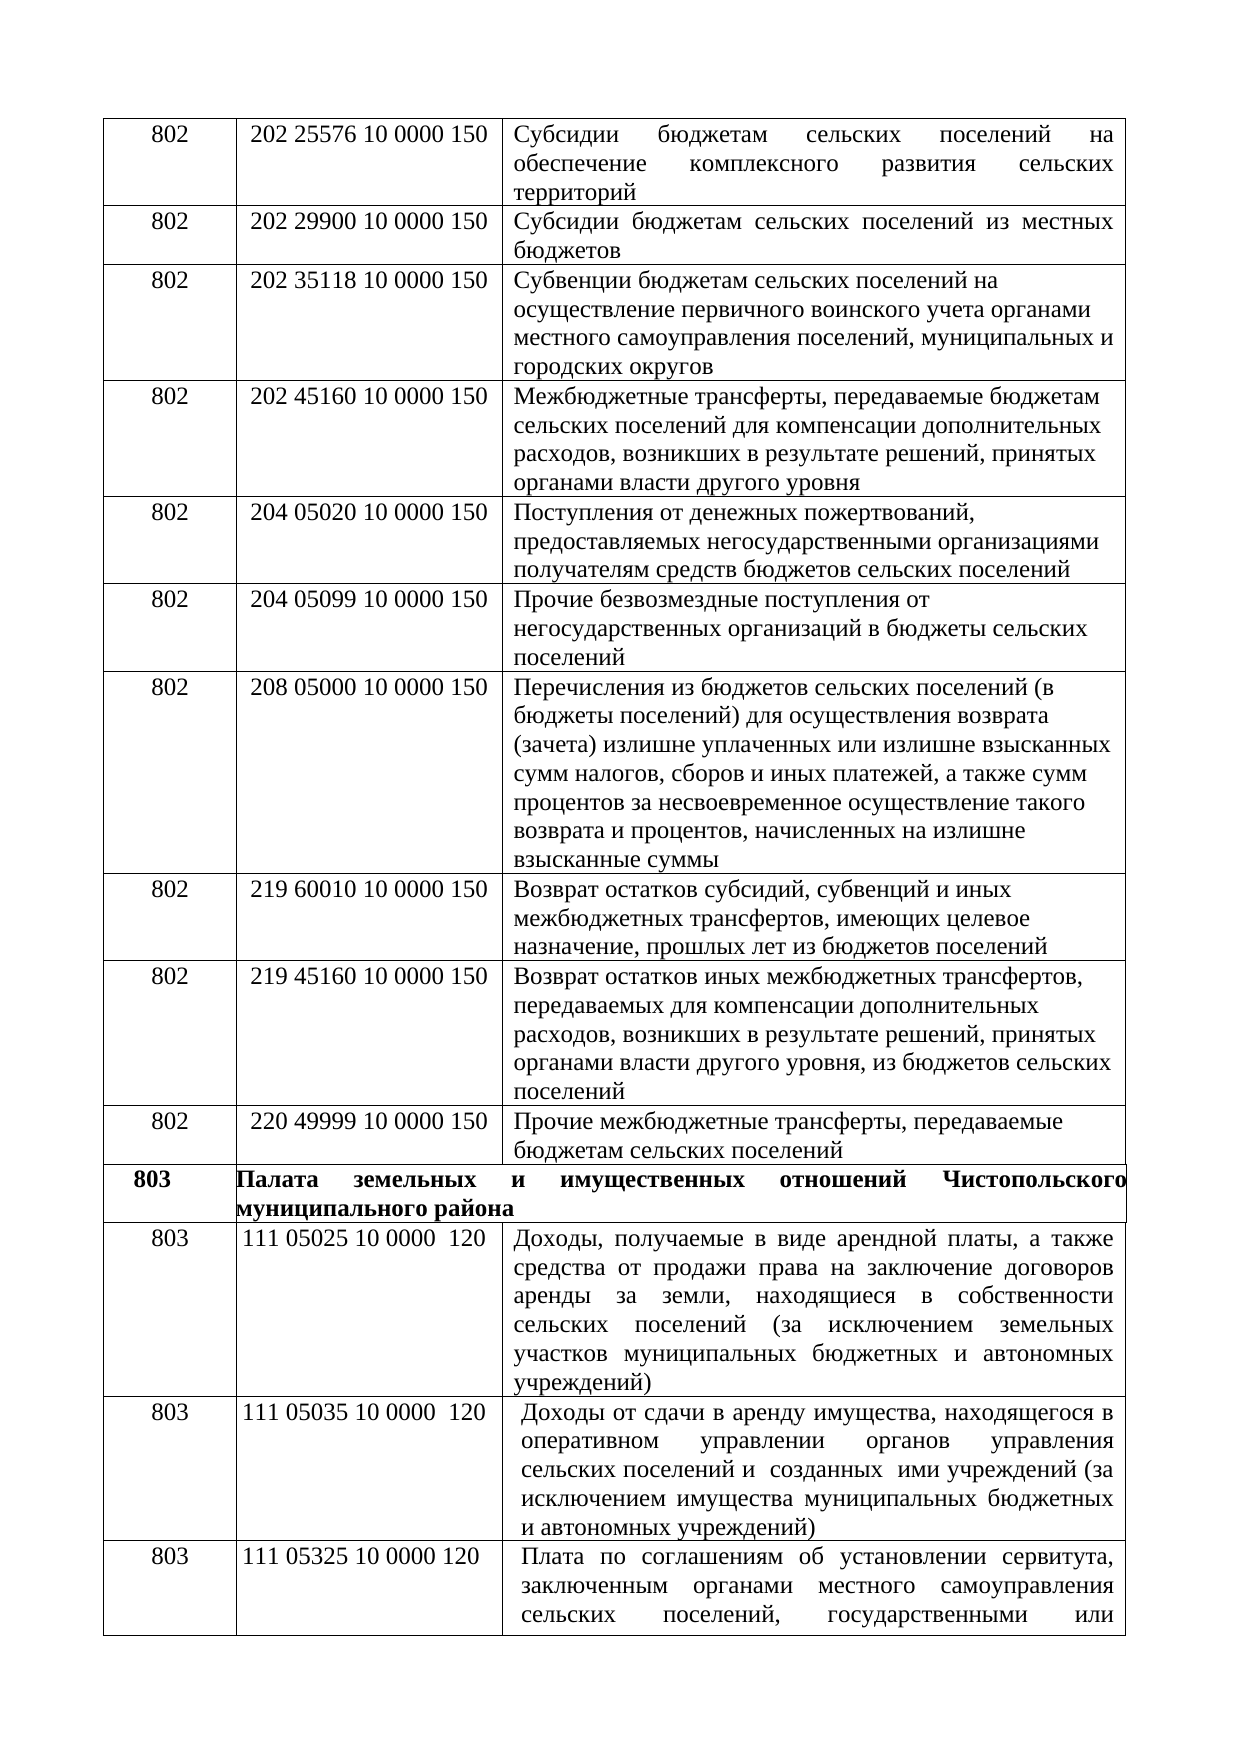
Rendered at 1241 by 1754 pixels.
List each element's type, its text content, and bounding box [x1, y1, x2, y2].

table_cell 802 [104, 381, 236, 496]
table_cell 202 29900 10 0000 150 [237, 206, 502, 264]
table_cell Поступления от денежных пожертвований, предоставляемых негосударственными организациями получателям средств бюджетов сельских поселений [503, 497, 1125, 583]
table_cell Доходы от сдачи в аренду имущества, находящегося в оперативном управлении органов управления сельских поселений и созданных ими учреждений (за исключением имущества муниципальных бюджетных и автономных учреждений) [503, 1397, 1125, 1540]
table_cell 802 [104, 119, 236, 205]
table_cell 202 25576 10 0000 150 [237, 119, 502, 205]
table_cell Доходы, получаемые в виде арендной платы, а также средства от продажи права на заключение договоров аренды за земли, находящиеся в собственности сельских поселений (за исключением земельных участков муниципальных бюджетных и автономных учреждений) [503, 1223, 1125, 1396]
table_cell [237, 1541, 502, 1635]
table_cell 219 60010 10 0000 150 [237, 874, 502, 960]
table_cell 803 [104, 1397, 236, 1540]
table_cell 802 [104, 874, 236, 960]
table_cell 802 [104, 1106, 236, 1163]
table_cell [104, 1165, 236, 1222]
table_cell Субсидии бюджетам сельских поселений на обеспечение комплексного развития сельских территорий [503, 119, 1125, 205]
table_cell 802 [104, 584, 236, 671]
table_cell 111 05025 10 0000 120 [237, 1223, 502, 1396]
table_cell 208 05000 10 0000 150 [237, 672, 502, 873]
table_cell Субсидии бюджетам сельских поселений из местных бюджетов [503, 206, 1125, 264]
table_cell 802 [104, 497, 236, 583]
table_cell 204 05020 10 0000 150 [237, 497, 502, 583]
table_cell 803 [104, 1223, 236, 1396]
table_cell 220 49999 10 0000 150 [237, 1106, 502, 1163]
table_cell 202 35118 10 0000 150 [237, 265, 502, 380]
table_cell Возврат остатков иных межбюджетных трансфертов, передаваемых для компенсации дополнительных расходов, возникших в результате решений, принятых органами власти другого уровня, из бюджетов сельских поселений [503, 961, 1125, 1105]
table_cell Прочие безвозмездные поступления от негосударственных организаций в бюджеты сельских поселений [503, 584, 1125, 671]
table_cell 111 05035 10 0000 120 [237, 1397, 502, 1540]
table_cell Перечисления из бюджетов сельских поселений (в бюджеты поселений) для осуществления возврата (зачета) излишне уплаченных или излишне взысканных сумм налогов, сборов и иных платежей, а также сумм процентов за несвоевременное осуществление такого возврата и процентов, начисленных на излишне взысканные суммы [503, 672, 1125, 873]
table_cell 803 [104, 1541, 236, 1635]
table_cell 204 05099 10 0000 150 [237, 584, 502, 671]
table_cell 802 [104, 206, 236, 264]
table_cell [503, 1541, 1125, 1635]
table_cell 219 45160 10 0000 150 [237, 961, 502, 1105]
table_cell Возврат остатков субсидий, субвенций и иных межбюджетных трансфертов, имеющих целевое назначение, прошлых лет из бюджетов поселений [503, 874, 1125, 960]
table_cell 802 [104, 961, 236, 1105]
table_cell 802 [104, 265, 236, 380]
table_cell 802 [104, 672, 236, 873]
table_cell Палата земельных и имущественных отношений Чистопольского муниципального района [237, 1165, 1126, 1222]
table_cell Субвенции бюджетам сельских поселений на осуществление первичного воинского учета органами местного самоуправления поселений, муниципальных и городских округов [503, 265, 1125, 380]
table_cell Межбюджетные трансферты, передаваемые бюджетам сельских поселений для компенсации дополнительных расходов, возникших в результате решений, принятых органами власти другого уровня [503, 381, 1125, 496]
table_cell 202 45160 10 0000 150 [237, 381, 502, 496]
table_cell Прочие межбюджетные трансферты, передаваемые бюджетам сельских поселений [503, 1106, 1125, 1163]
